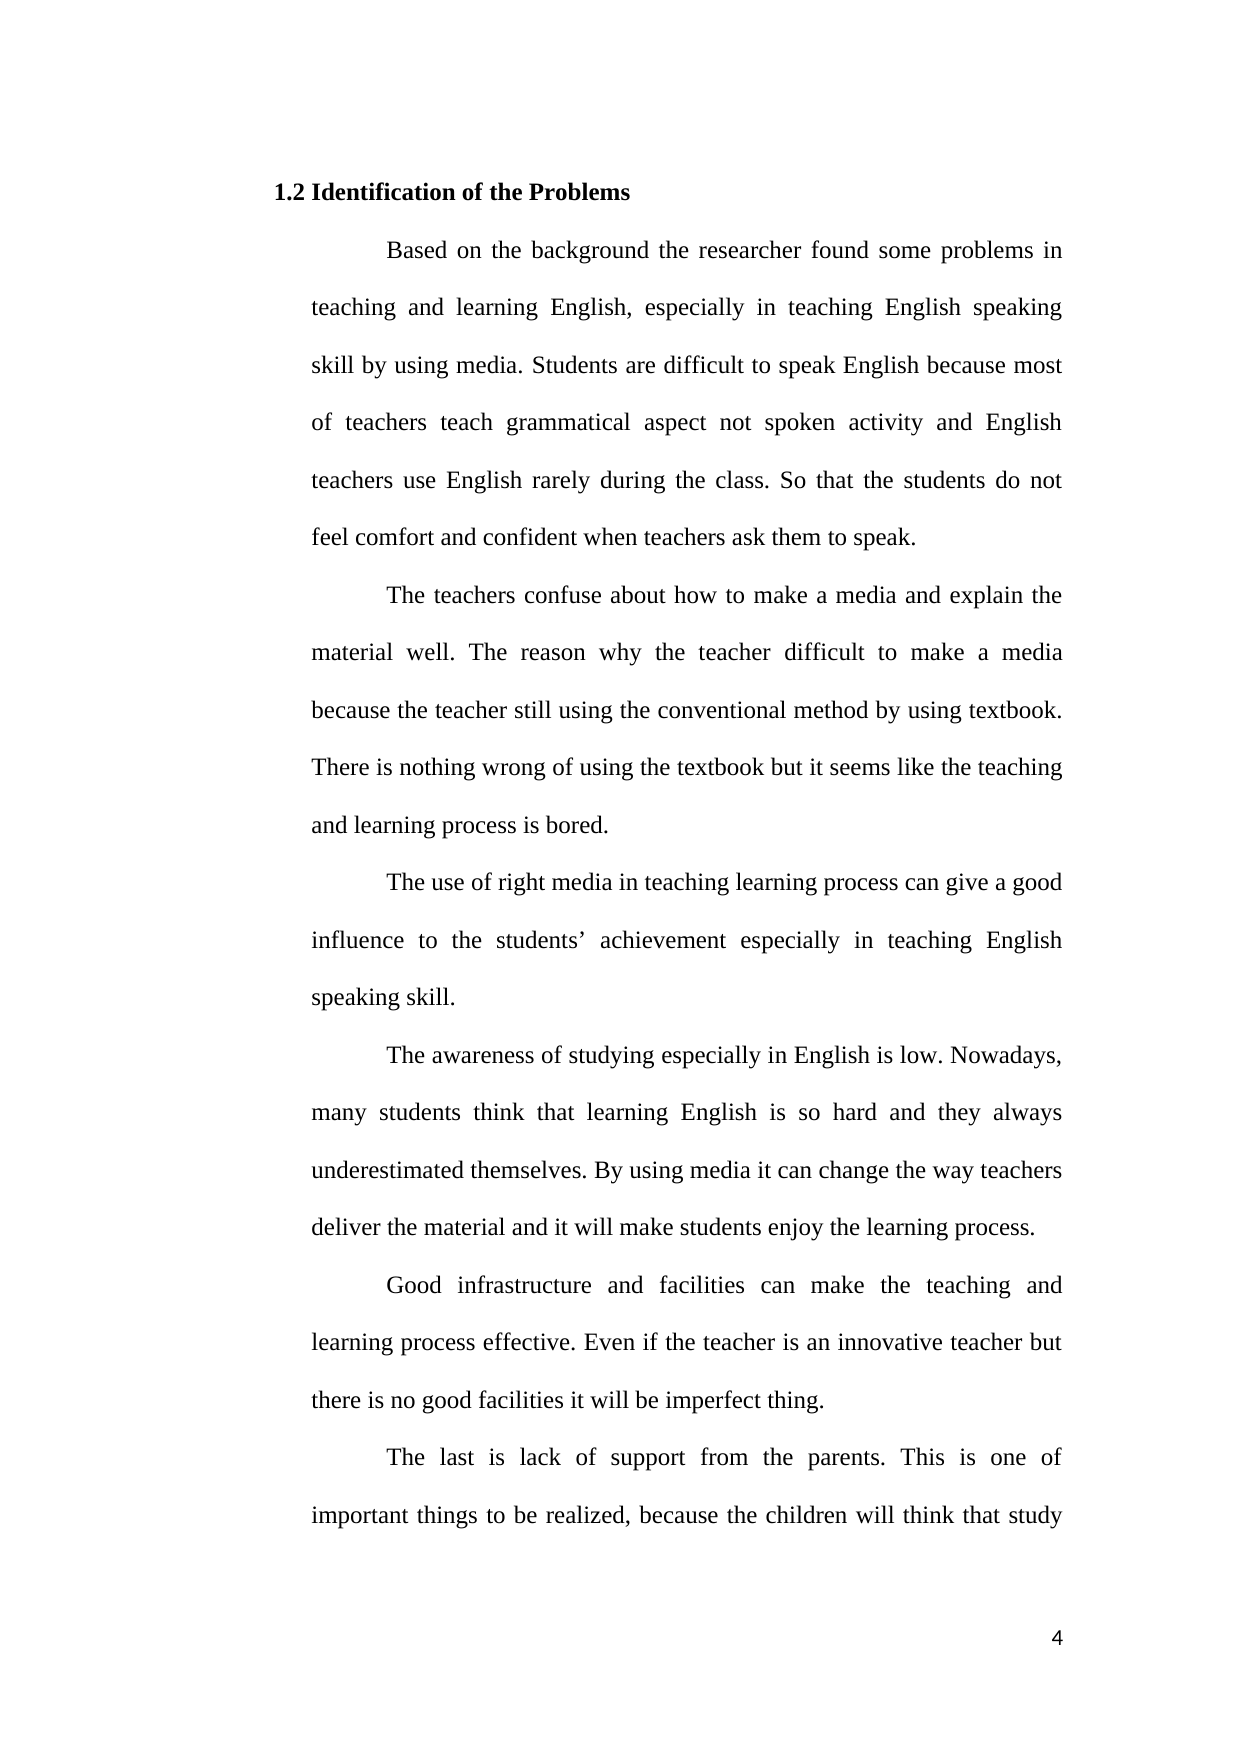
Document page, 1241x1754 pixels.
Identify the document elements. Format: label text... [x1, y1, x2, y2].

list Identification of the Problems [274, 177, 1063, 206]
list Based on the background the researcher found some problems in teaching and learning English, especially in teaching English speaking skill by using media. Students are difficult to speak English because most of teachers teach grammatical aspect not spoken activity and English teachers use English rarely during the class. So that the students do not feel comfort and confident when teachers ask them to speak. [311, 235, 1063, 551]
list The awareness of studying especially in English is low. Nowadays, many students think that learning English is so hard and they always underestimated themselves. By using media it can change the way teachers deliver the material and it will make students enjoy the learning process. [311, 1040, 1063, 1241]
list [311, 1442, 1063, 1528]
list Good infrastructure and facilities can make the teaching and learning process effective. Even if the teacher is an innovative teacher but there is no good facilities it will be imperfect thing. [311, 1270, 1063, 1413]
list The use of right media in teaching learning process can give a good influence to the students’ achievement especially in teaching English speaking skill. [311, 867, 1063, 1011]
list The teachers confuse about how to make a media and explain the material well. The reason why the teacher difficult to make a media because the teacher still using the conventional method by using textbook. There is nothing wrong of using the textbook but it seems like the teaching and learning process is bored. [311, 580, 1063, 838]
